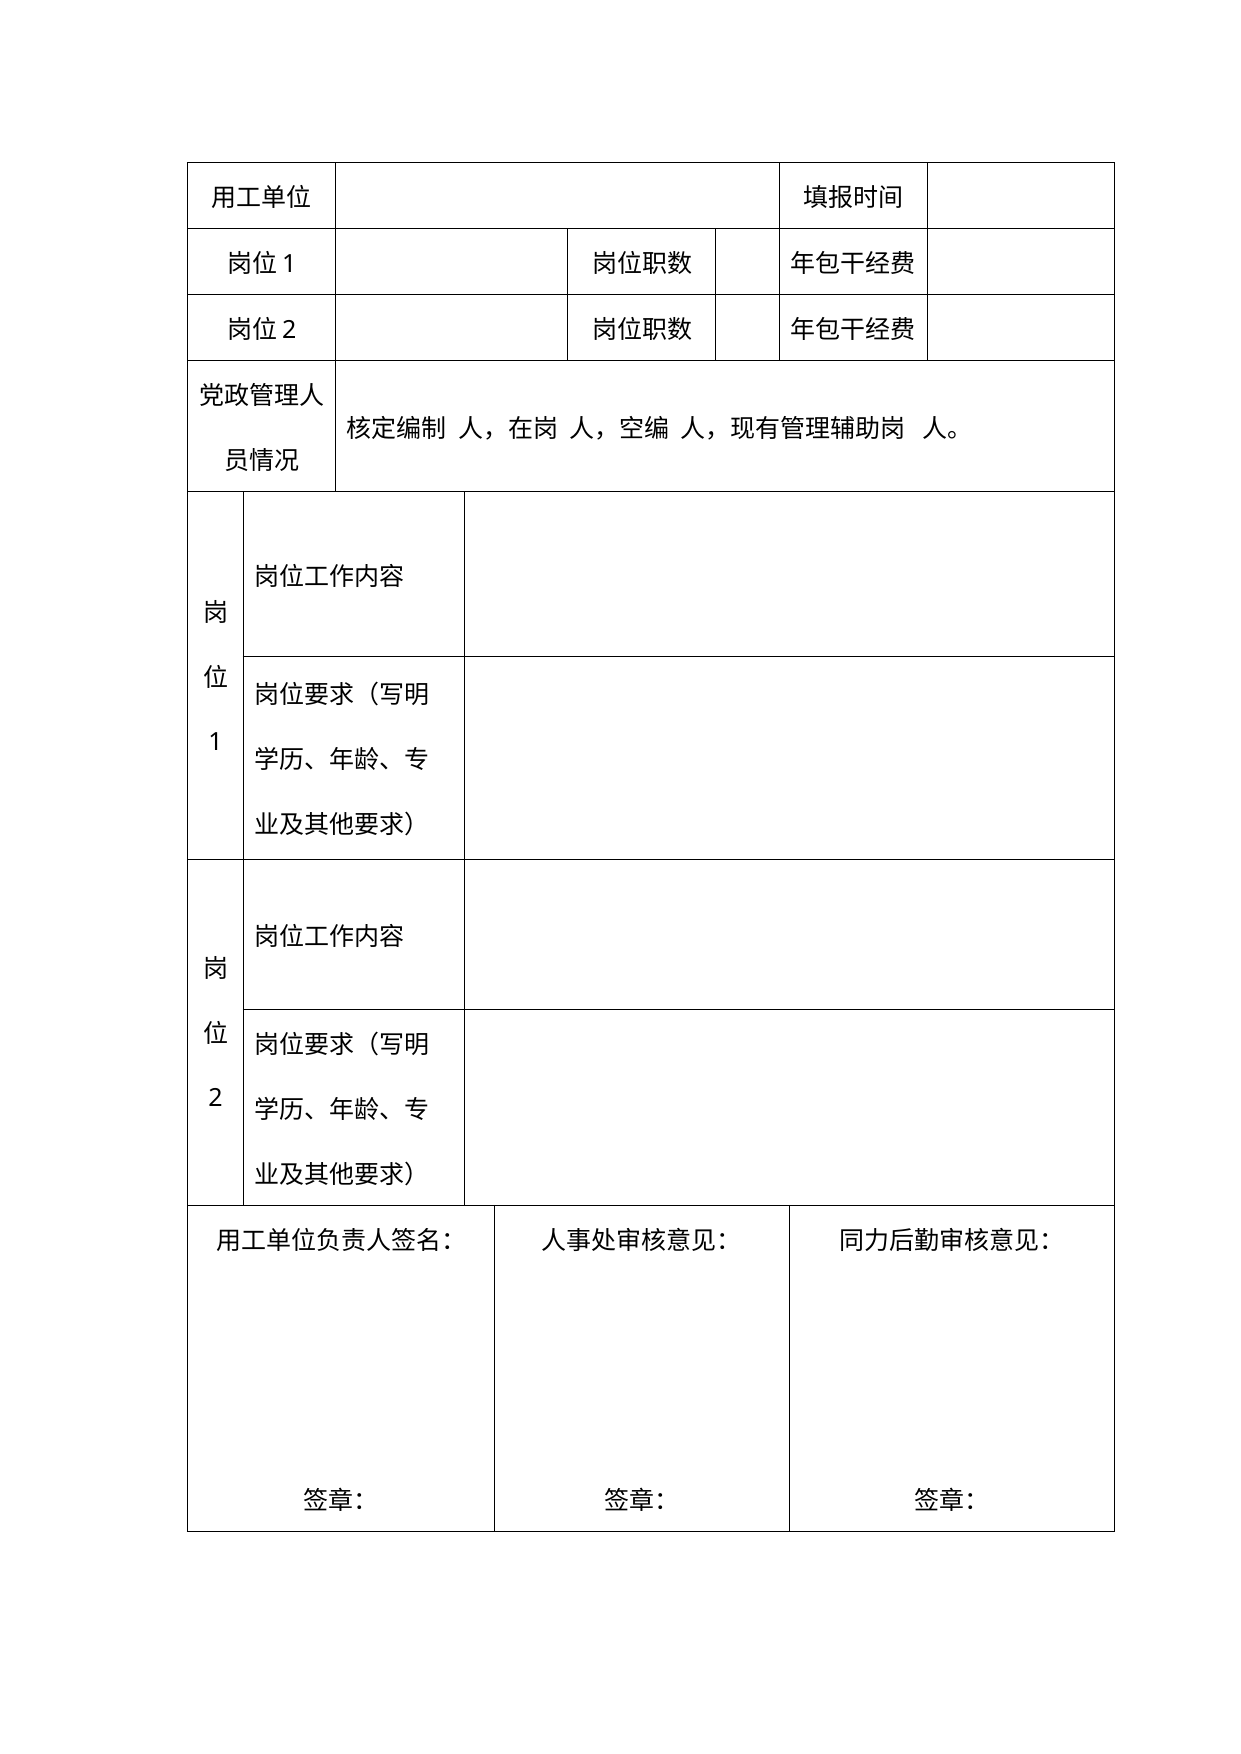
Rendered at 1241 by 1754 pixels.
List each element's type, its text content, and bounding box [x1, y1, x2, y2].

table_cell [716, 229, 779, 294]
table_cell [465, 860, 1114, 1009]
table_header [928, 163, 1114, 228]
table_cell 同力后勤审核意见： 签章： 日期： [790, 1206, 1114, 1531]
table_header 用工单位 [188, 163, 335, 228]
table_cell [928, 295, 1114, 360]
table_cell 党政管理人员情况 [188, 361, 335, 491]
table_cell 岗位1 [188, 492, 243, 858]
table_cell 岗位2 [188, 860, 243, 1205]
table_cell [465, 1010, 1114, 1205]
table_cell [928, 229, 1114, 294]
table_cell [465, 492, 1114, 656]
table_cell 岗位1 [188, 229, 335, 294]
table_header 填报时间 [780, 163, 927, 228]
table_cell 岗位工作内容 [244, 860, 464, 1009]
table_cell [465, 657, 1114, 858]
table_cell 岗位要求（写明学历、年龄、专业及其他要求） [244, 657, 464, 858]
table_cell 人事处审核意见： 签章： 日期： [495, 1206, 789, 1531]
table_cell 岗位要求（写明学历、年龄、专业及其他要求） [244, 1010, 464, 1205]
table_cell 核定编制 人，在岗 人，空编 人，现有管理辅助岗 人。 [336, 361, 1114, 491]
table_cell 岗位职数 [568, 295, 715, 360]
table_cell [716, 295, 779, 360]
table_header [336, 163, 779, 228]
table_cell 用工单位负责人签名： 签章： 日期： [188, 1206, 494, 1531]
table_cell 年包干经费 [780, 295, 927, 360]
table_cell [336, 295, 567, 360]
table_cell 岗位职数 [568, 229, 715, 294]
table_cell 岗位工作内容 [244, 492, 464, 656]
table_cell 年包干经费 [780, 229, 927, 294]
table_cell [336, 229, 567, 294]
table_cell 岗位2 [188, 295, 335, 360]
